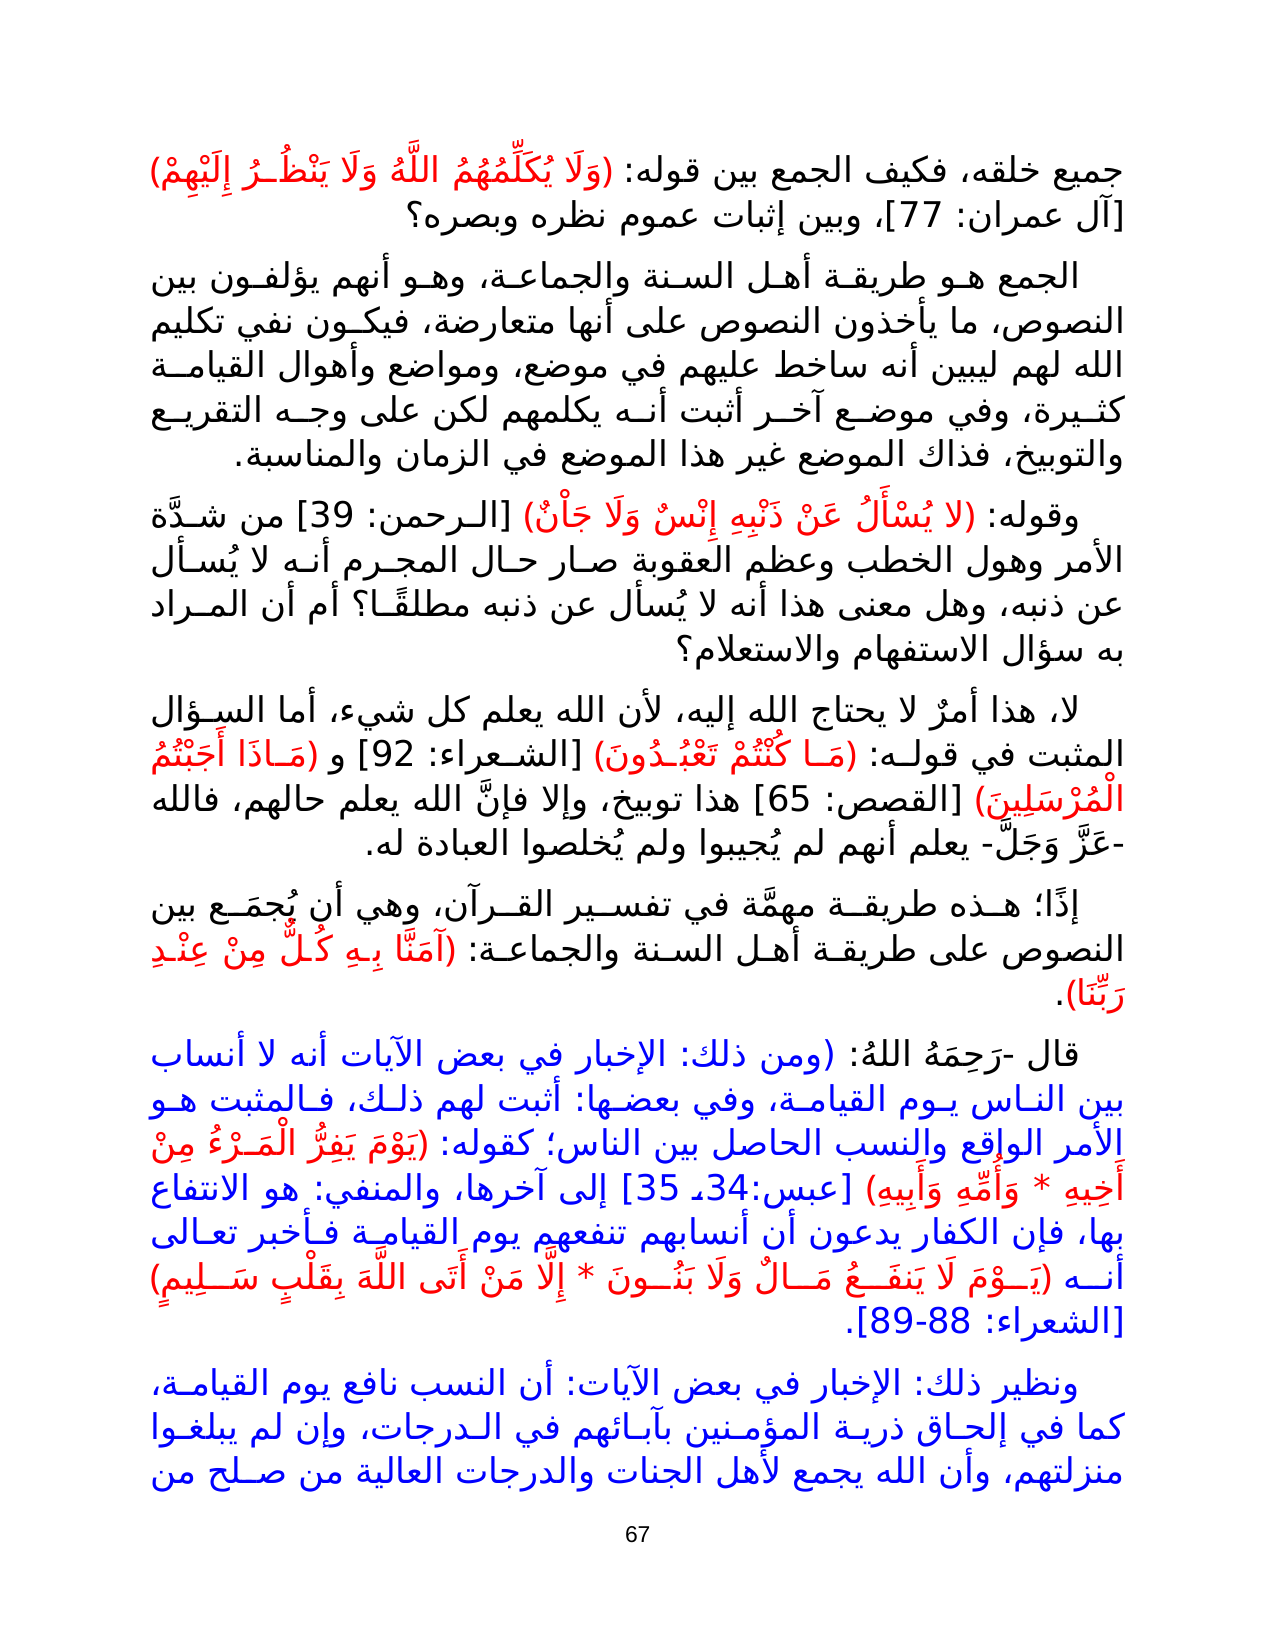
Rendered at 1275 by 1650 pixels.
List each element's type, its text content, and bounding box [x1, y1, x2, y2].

text وقوله: ﴿لا يُسْأَلُ عَنْ ذَنْبِهِ إِنْسٌ وَلَا جَاْنٌ﴾ [الرحمن: 39] من شدَّة الأمر وهول الخطب وعظم العقوبة صار حال المجرم أنه لا يُسأل عن ذنبه، وهل معنى هذا أنه لا يُسأل عن ذنبه مطلقًا؟ أم أن المراد به سؤال الاستفهام والاستعلام؟ [150, 495, 1125, 669]
text قال -رَحِمَهُ اللهُ: (ومن ذلك: الإخبار في بعض الآيات أنه لا أنساب بين الناس يوم القيامة، وفي بعضها: أثبت لهم ذلك، فالمثبت هو الأمر الواقع والنسب الحاصل بين الناس؛ كقوله: ﴿يَوْمَ يَفِرُّ الْمَرْءُ مِنْ أَخِيهِ * وَأُمِّهِ وَأَبِيهِ﴾ [عبس:34، 35] إلى آخرها، والمنفي: هو الانتفاع بها، فإن الكفار يدعون أن أنسابهم تنفعهم يوم القيامة فأخبر تعالى أنه ﴿يَوْمَ لَا يَنفَعُ مَالٌ وَلَا بَنُونَ * إِلَّا مَنْ أَتَى اللَّهَ بِقَلْبٍ سَلِيمٍ﴾ [الشعراء: 88-89]. [150, 1034, 1125, 1342]
text الجمع هو طريقة أهل السنة والجماعة، وهو أنهم يؤلفون بين النصوص، ما يأخذون النصوص على أنها متعارضة، فيكون نفي تكليم الله لهم ليبين أنه ساخط عليهم في موضع، ومواضع وأهوال القيامة كثيرة، وفي موضع آخر أثبت أنه يكلمهم لكن على وجه التقريع والتوبيخ، فذاك الموضع غير هذا الموضع في الزمان والمناسبة. [150, 256, 1125, 475]
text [150, 150, 1125, 236]
text لا، هذا أمرٌ لا يحتاج الله إليه، لأن الله يعلم كل شيء، أما السؤال المثبت في قوله: ﴿مَا كُنْتُمْ تَعْبُدُونَ﴾ [الشعراء: 92] و ﴿مَاذَا أَجَبْتُمُ الْمُرْسَلِينَ﴾ [القصص: 65] هذا توبيخ، وإلا فإنَّ الله يعلم حالهم، فالله -عَزَّ وَجَلَّ- يعلم أنهم لم يُجيبوا ولم يُخلصوا العبادة له. [150, 689, 1125, 864]
text إذًا؛ هذه طريقة مهمَّة في تفسير القرآن، وهي أن يُجمَع بين النصوص على طريقة أهل السنة والجماعة: ﴿آمَنَّا بِهِ كُلٌّ مِنْ عِنْدِ رَبِّنَا﴾. [150, 884, 1125, 1014]
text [150, 1362, 1125, 1492]
